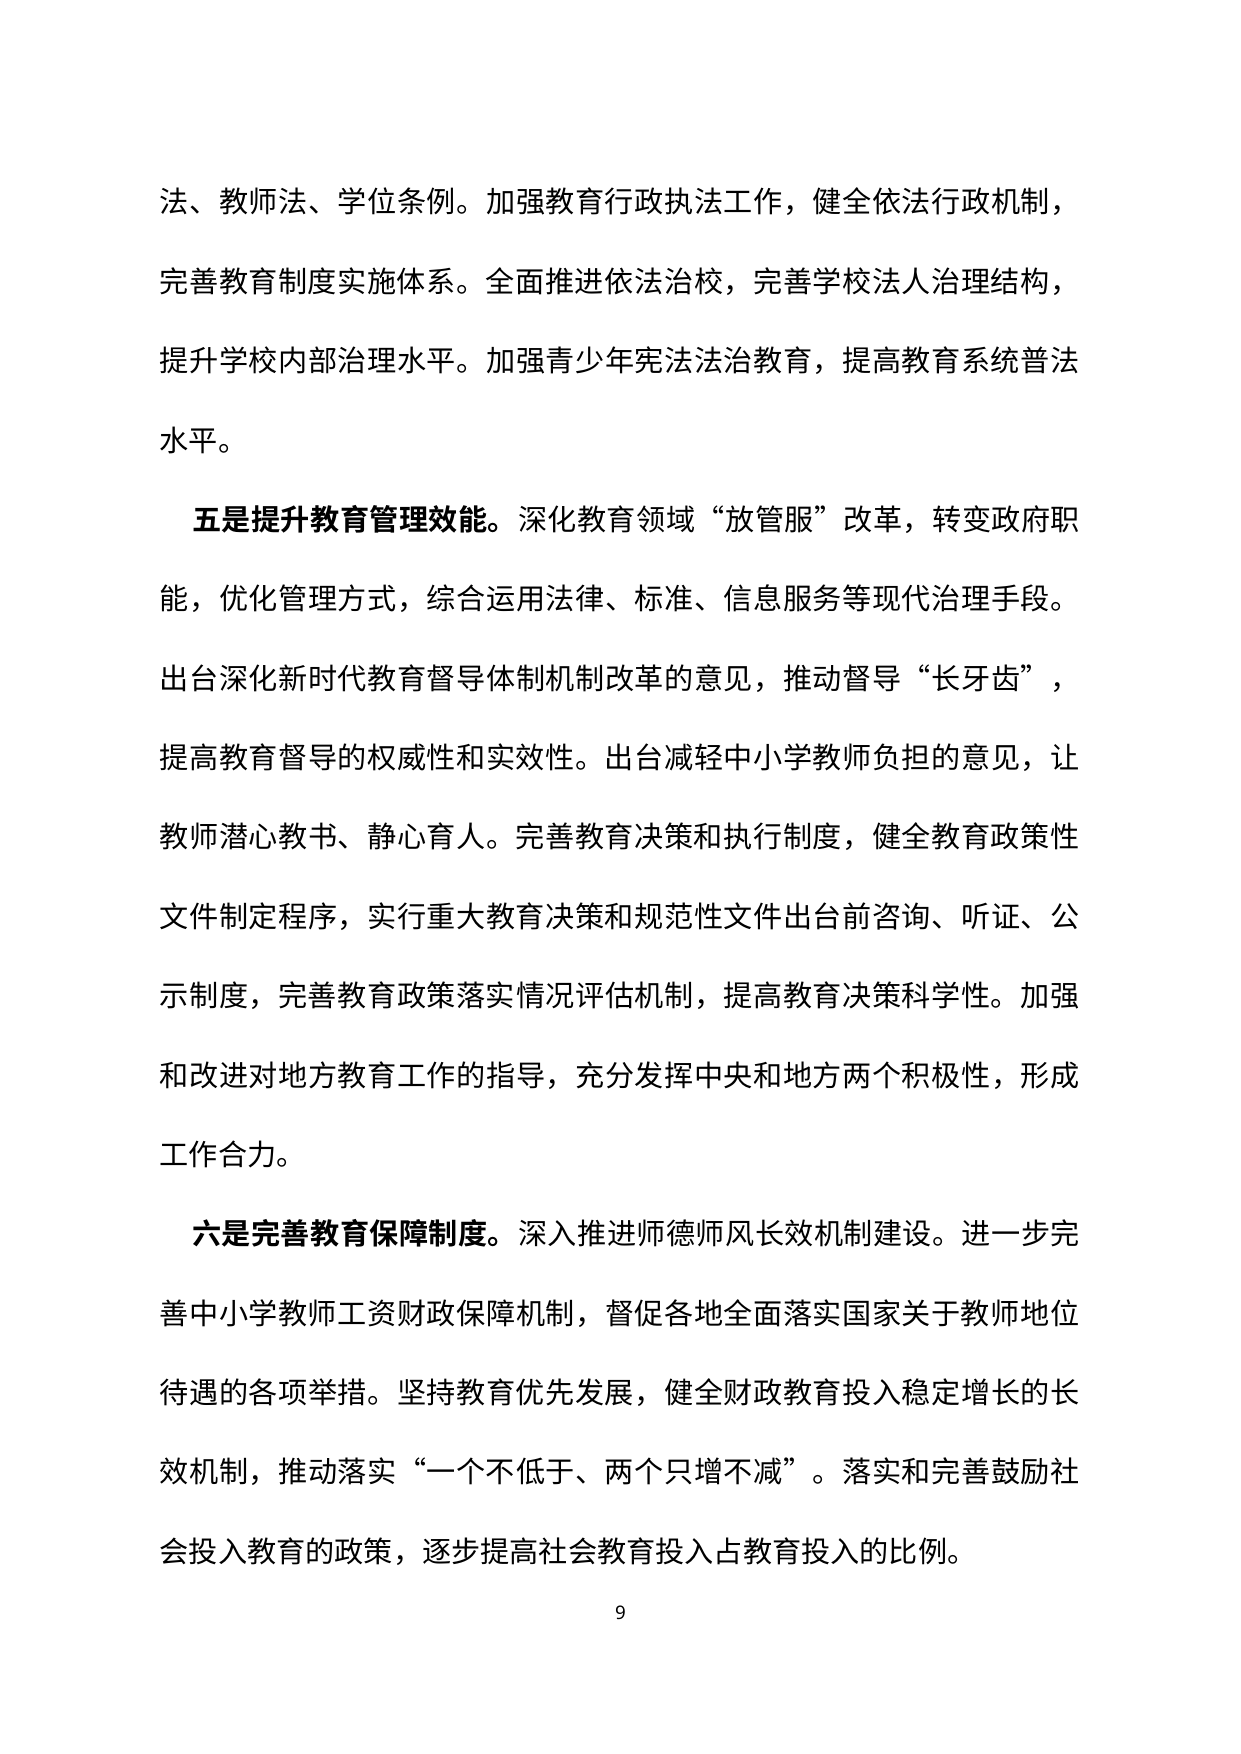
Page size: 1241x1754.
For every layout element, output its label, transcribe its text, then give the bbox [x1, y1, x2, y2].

text 五是提升教育管理效能。深化教育领域“放管服”改革，转变政府职能，优化管理方式，综合运用法律、标准、信息服务等现代治理手段。出台深化新时代教育督导体制机制改革的意见，推动督导“长牙齿”，提高教育督导的权威性和实效性。出台减轻中小学教师负担的意见，让教师潜心教书、静心育人。完善教育决策和执行制度，健全教育政策性文件制定程序，实行重大教育决策和规范性文件出台前咨询、听证、公示制度，完善教育政策落实情况评估机制，提高教育决策科学性。加强和改进对地方教育工作的指导，充分发挥中央和地方两个积极性，形成工作合力。 [159, 478, 1081, 1192]
text 六是完善教育保障制度。深入推进师德师风长效机制建设。进一步完善中小学教师工资财政保障机制，督促各地全面落实国家关于教师地位待遇的各项举措。坚持教育优先发展，健全财政教育投入稳定增长的长效机制，推动落实“一个不低于、两个只增不减”。落实和完善鼓励社会投入教育的政策，逐步提高社会教育投入占教育投入的比例。 [159, 1192, 1081, 1589]
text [159, 160, 1081, 478]
